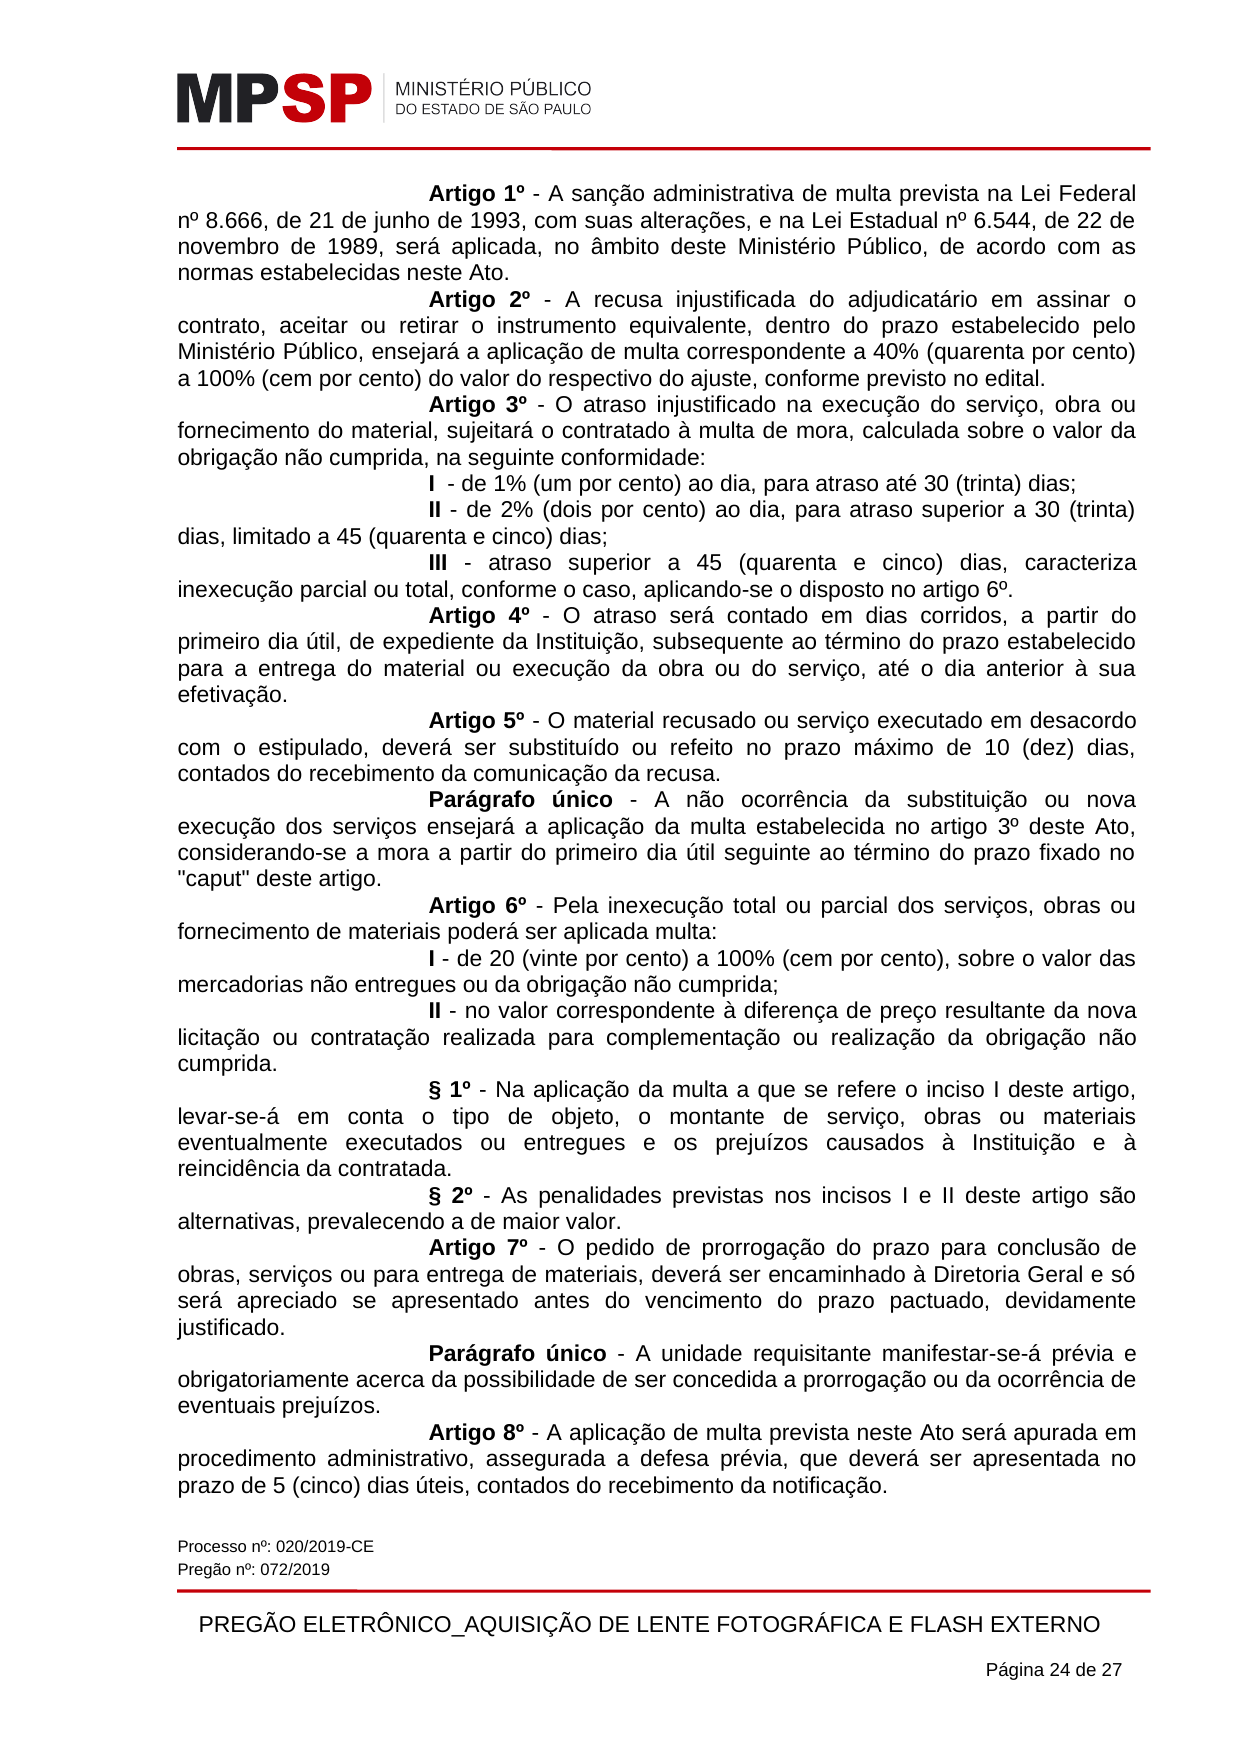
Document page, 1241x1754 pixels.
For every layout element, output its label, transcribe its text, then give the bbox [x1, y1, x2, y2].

text II - no valor correspondente à diferença de preço resultante da nova licitação ou contratação realizada para complementação ou realização da obrigação não cumprida. [177, 997, 1137, 1076]
text I - de 20 (vinte por cento) a 100% (cem por cento), sobre o valor das mercadorias não entregues ou da obrigação não cumprida; [177, 944, 1137, 997]
picture [177, 73, 591, 123]
text Parágrafo único - A não ocorrência da substituição ou nova execução dos serviços ensejará a aplicação da multa estabelecida no artigo 3º deste Ato, considerando-se a mora a partir do primeiro dia útil seguinte ao término do prazo fixado no "caput" deste artigo. [177, 786, 1137, 892]
text II - de 2% (dois por cento) ao dia, para atraso superior a 30 (trinta) dias, limitado a 45 (quarenta e cinco) dias; [177, 496, 1137, 549]
text Artigo 3º - O atraso injustificado na execução do serviço, obra ou fornecimento do material, sujeitará o contratado à multa de mora, calculada sobre o valor da obrigação não cumprida, na seguinte conformidade: [177, 391, 1137, 470]
text Artigo 5º - O material recusado ou serviço executado em desacordo com o estipulado, deverá ser substituído ou refeito no prazo máximo de 10 (dez) dias, contados do recebimento da comunicação da recusa. [177, 707, 1137, 786]
text Artigo 2º - A recusa injustificada do adjudicatário em assinar o contrato, aceitar ou retirar o instrumento equivalente, dentro do prazo estabelecido pelo Ministério Público, ensejará a aplicação de multa correspondente a 40% (quarenta por cento) a 100% (cem por cento) do valor do respectivo do ajuste, conforme previsto no edital. [177, 286, 1137, 391]
text § 1º - Na aplicação da multa a que se refere o inciso I deste artigo, levar-se-á em conta o tipo de objeto, o montante de serviço, obras ou materiais eventualmente executados ou entregues e os prejuízos causados à Instituição e à reincidência da contratada. [177, 1076, 1137, 1182]
text III - atraso superior a 45 (quarenta e cinco) dias, caracteriza inexecução parcial ou total, conforme o caso, aplicando-se o disposto no artigo 6º. [177, 549, 1137, 602]
text Artigo 1º - A sanção administrativa de multa prevista na Lei Federal nº 8.666, de 21 de junho de 1993, com suas alterações, e na Lei Estadual nº 6.544, de 22 de novembro de 1989, será aplicada, no âmbito deste Ministério Público, de acordo com as normas estabelecidas neste Ato. [177, 180, 1137, 286]
text Artigo 8º - A aplicação de multa prevista neste Ato será apurada em procedimento administrativo, assegurada a defesa prévia, que deverá ser apresentada no prazo de 5 (cinco) dias úteis, contados do recebimento da notificação. [177, 1419, 1137, 1498]
text Parágrafo único - A unidade requisitante manifestar-se-á prévia e obrigatoriamente acerca da possibilidade de ser concedida a prorrogação ou da ocorrência de eventuais prejuízos. [177, 1340, 1137, 1419]
text Artigo 6º - Pela inexecução total ou parcial dos serviços, obras ou fornecimento de materiais poderá ser aplicada multa: [177, 892, 1137, 944]
text § 2º - As penalidades previstas nos incisos I e II deste artigo são alternativas, prevalecendo a de maior valor. [177, 1182, 1137, 1234]
text Artigo 7º - O pedido de prorrogação do prazo para conclusão de obras, serviços ou para entrega de materiais, deverá ser encaminhado à Diretoria Geral e só será apreciado se apresentado antes do vencimento do prazo pactuado, devidamente justificado. [177, 1234, 1137, 1340]
text Artigo 4º - O atraso será contado em dias corridos, a partir do primeiro dia útil, de expediente da Instituição, subsequente ao término do prazo estabelecido para a entrega do material ou execução da obra ou do serviço, até o dia anterior à sua efetivação. [177, 602, 1137, 707]
text I - de 1% (um por cento) ao dia, para atraso até 30 (trinta) dias; [177, 470, 1137, 496]
